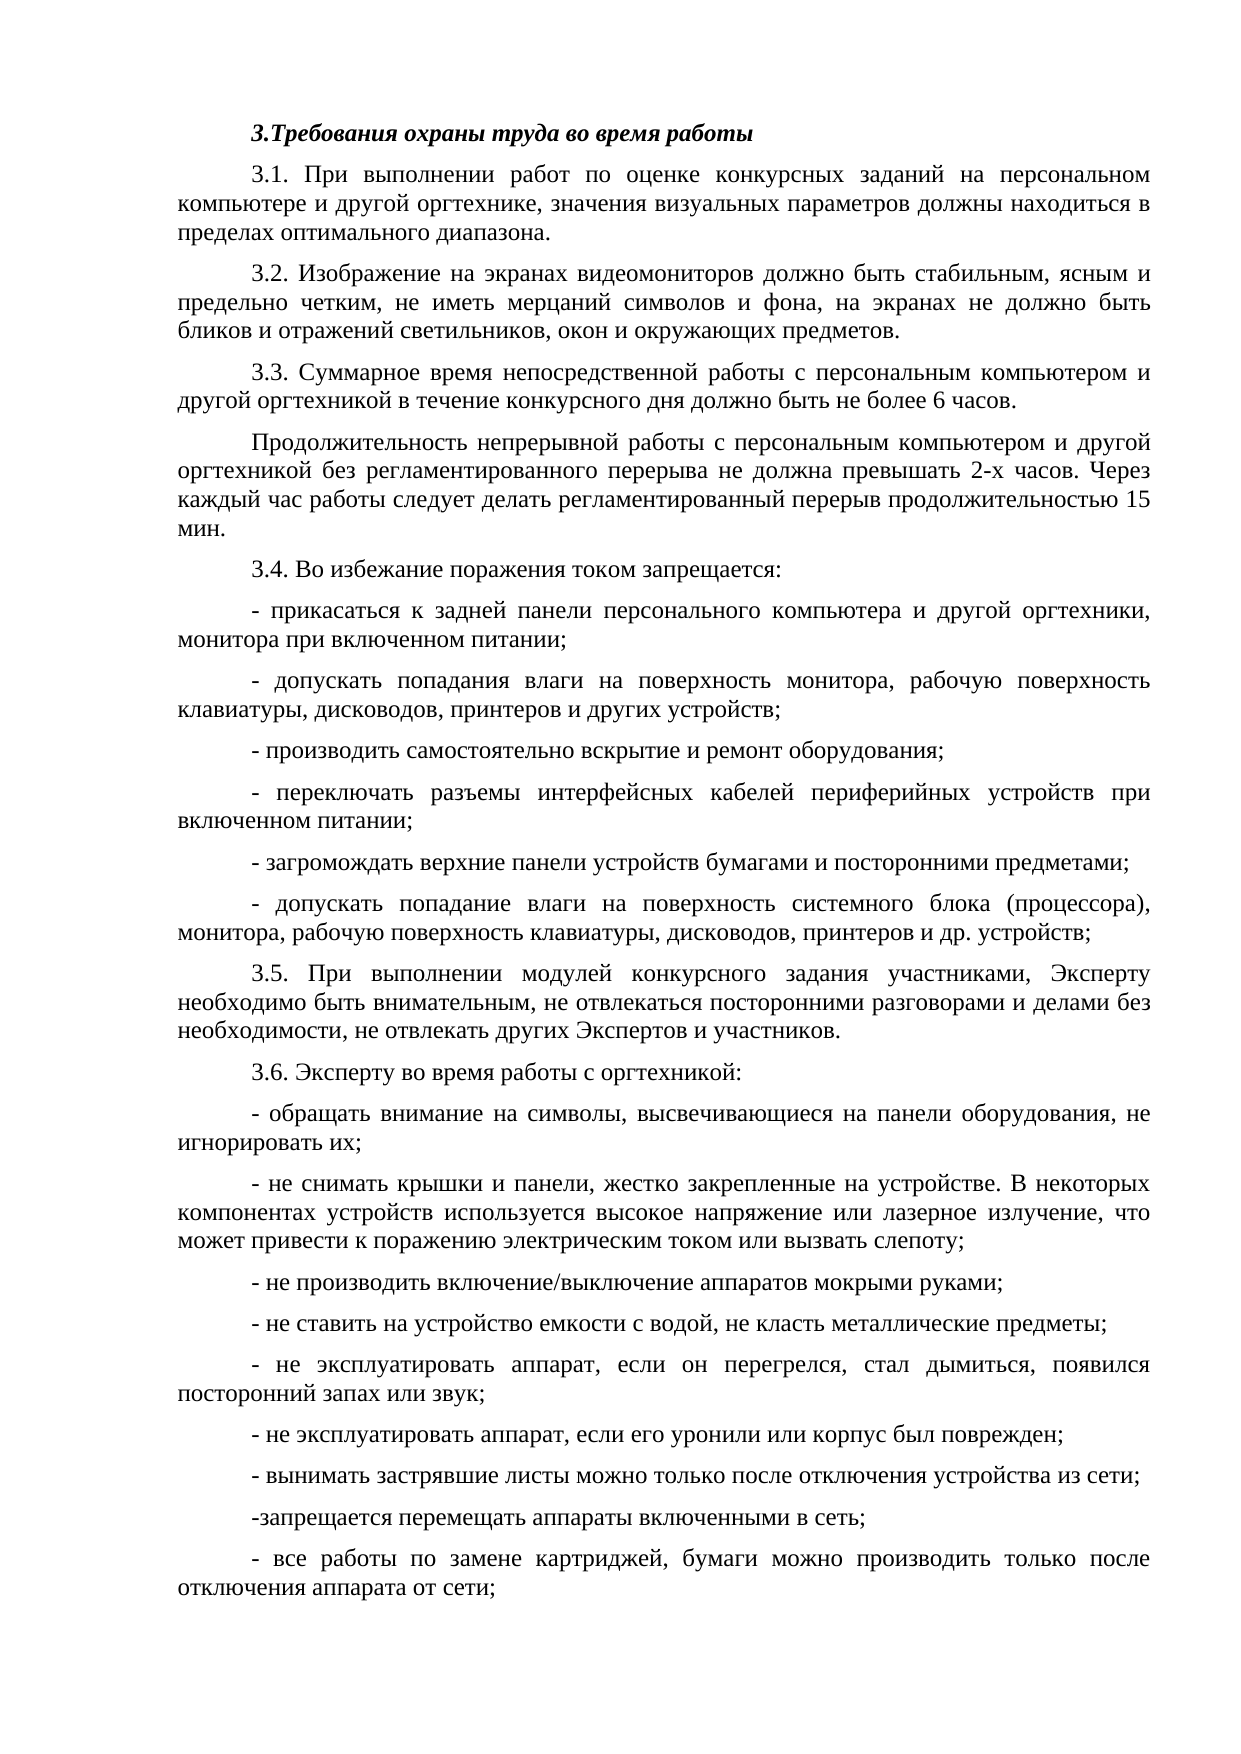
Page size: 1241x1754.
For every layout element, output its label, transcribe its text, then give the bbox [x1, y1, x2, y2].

text 3.2. Изображение на экранах видеомониторов должно быть стабильным, ясным и предельно четким, не иметь мерцаний символов и фона, на экранах не должно быть бликов и отражений светильников, окон и окружающих предметов. [177, 258, 1152, 344]
text 3.Требования охраны труда во время работы [177, 118, 1152, 147]
text - не ставить на устройство емкости с водой, не класть металлические предметы; [177, 1308, 1152, 1337]
text - не производить включение/выключение аппаратов мокрыми руками; [177, 1267, 1152, 1296]
text - не эксплуатировать аппарат, если его уронили или корпус был поврежден; [177, 1419, 1152, 1448]
text 3.1. При выполнении работ по оценке конкурсных заданий на персональном компьютере и другой оргтехнике, значения визуальных параметров должны находиться в пределах оптимального диапазона. [177, 159, 1152, 246]
text 3.3. Суммарное время непосредственной работы с персональным компьютером и другой оргтехникой в течение конкурсного дня должно быть не более 6 часов. [177, 357, 1152, 414]
text - допускать попадание влаги на поверхность системного блока (процессора), монитора, рабочую поверхность клавиатуры, дисководов, принтеров и др. устройств; [177, 888, 1152, 946]
text - не эксплуатировать аппарат, если он перегрелся, стал дымиться, появился посторонний запах или звук; [177, 1349, 1152, 1407]
text - допускать попадания влаги на поверхность монитора, рабочую поверхность клавиатуры, дисководов, принтеров и других устройств; [177, 666, 1152, 723]
text - вынимать застрявшие листы можно только после отключения устройства из сети; [177, 1461, 1152, 1489]
text - производить самостоятельно вскрытие и ремонт оборудования; [177, 736, 1152, 764]
text - все работы по замене картриджей, бумаги можно производить только после отключения аппарата от сети; [177, 1543, 1152, 1601]
text - обращать внимание на символы, высвечивающиеся на панели оборудования, не игнорировать их; [177, 1098, 1152, 1156]
text - прикасаться к задней панели персонального компьютера и другой оргтехники, монитора при включенном питании; [177, 596, 1152, 653]
text - переключать разъемы интерфейсных кабелей периферийных устройств при включенном питании; [177, 777, 1152, 834]
text 3.6. Эксперту во время работы с оргтехникой: [177, 1057, 1152, 1086]
text -запрещается перемещать аппараты включенными в сеть; [177, 1502, 1152, 1531]
text Продолжительность непрерывной работы с персональным компьютером и другой оргтехникой без регламентированного перерыва не должна превышать 2-х часов. Через каждый час работы следует делать регламентированный перерыв продолжительностью 15 мин. [177, 427, 1152, 542]
text - не снимать крышки и панели, жестко закрепленные на устройстве. В некоторых компонентах устройств используется высокое напряжение или лазерное излучение, что может привести к поражению электрическим током или вызвать слепоту; [177, 1168, 1152, 1254]
text 3.4. Во избежание поражения током запрещается: [177, 554, 1152, 583]
text - загромождать верхние панели устройств бумагами и посторонними предметами; [177, 847, 1152, 876]
text 3.5. При выполнении модулей конкурсного задания участниками, Эксперту необходимо быть внимательным, не отвлекаться посторонними разговорами и делами без необходимости, не отвлекать других Экспертов и участников. [177, 958, 1152, 1044]
